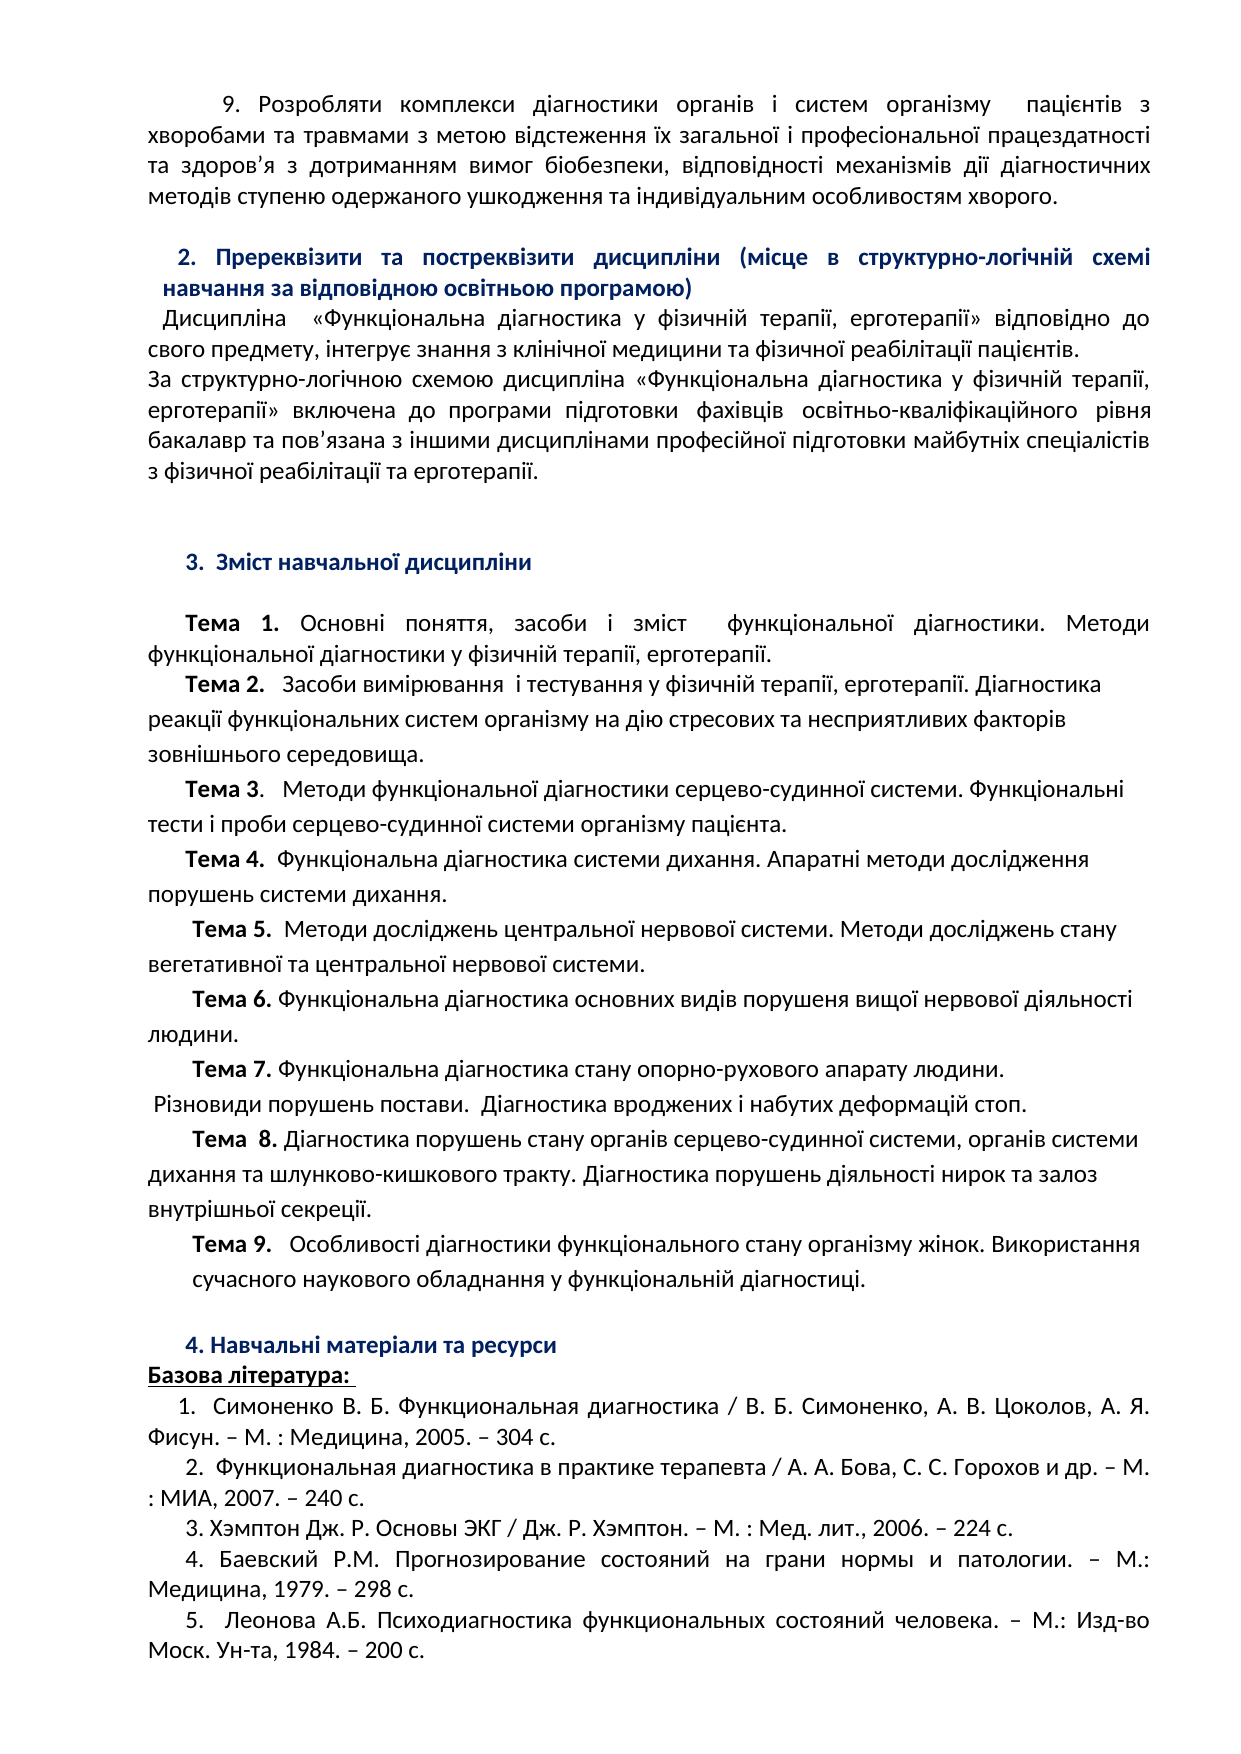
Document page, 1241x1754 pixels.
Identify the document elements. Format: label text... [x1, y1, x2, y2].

text Базова література: [148, 1359, 1152, 1390]
text Тема 5. Методи досліджень центральної нервової системи. Методи досліджень стану вегетативної та центральної нервової системи. [148, 913, 1152, 979]
text Тема 1. Основні поняття, засоби і зміст функціональної діагностики. Методи функціональної діагностики у фізичній терапії, ерготерапії. [148, 607, 1152, 668]
text Тема 4. Функціональна діагностика системи дихання. Апаратні методи дослідження порушень системи дихання. [148, 843, 1152, 909]
text Тема 8. Діагностика порушень стану органів серцево-судинної системи, органів системи дихання та шлунково-кишкового тракту. Діагностика порушень діяльності нирок та залоз внутрішньої секреції. [148, 1123, 1152, 1224]
text За структурно-логічною схемою дисципліна «Функціональна діагностика у фізичній терапії, ерготерапії» включена до програми підготовки фахівців освітньо-кваліфікаційного рівня бакалавр та пов’язана з іншими дисциплінами професійної підготовки майбутніх спеціалістів з фізичної реабілітації та ерготерапії. [148, 363, 1152, 485]
text Різновиди порушень постави. Діагностика вроджених і набутих деформацій стоп. [148, 1088, 1152, 1119]
text Тема 9. Особливості діагностики функціонального стану організму жінок. Використання сучасного наукового обладнання у функціональній діагностиці. [192, 1228, 1152, 1294]
text 5. Леонова А.Б. Психодиагностика функциональных состояний человека. – М.: Изд-во Моск. Ун-та, 1984. – 200 с. [148, 1604, 1152, 1665]
text 4. Баевский Р.М. Прогнозирование состояний на грани нормы и патологии. – М.: Медицина, 1979. – 298 с. [148, 1543, 1152, 1604]
text Тема 2. Засоби вимірювання і тестування у фізичній терапії, ерготерапії. Діагностика реакції функціональних систем організму на дію стресових та несприятливих факторів зовнішнього середовища. [148, 668, 1152, 769]
subtitle 3. Зміст навчальної дисципліни [185, 546, 1152, 577]
subtitle 4. Навчальні матеріали та ресурси [185, 1329, 1152, 1359]
text 1. Симоненко В. Б. Функциональная диагностика / В. Б. Симоненко, А. В. Цоколов, А. Я. Фисун. – М. : Медицина, 2005. – 304 с. [148, 1390, 1152, 1451]
text Тема 7. Функціональна діагностика стану опорно-рухового апарату людини. [162, 1053, 1152, 1084]
text 9. Розробляти комплекси діагностики органів і систем організму пацієнтів з хворобами та травмами з метою відстеження їх загальної і професіональної працездатності та здоров’я з дотриманням вимог біобезпеки, відповідності механізмів дії діагностичних методів ступеню одержаного ушкодження та індивідуальним особливостям хворого. [148, 89, 1152, 211]
text Тема 6. Функціональна діагностика основних видів порушеня вищої нервової діяльності людини. [148, 983, 1152, 1049]
text 3. Хэмптон Дж. Р. Основы ЭКГ / Дж. Р. Хэмптон. – М. : Мед. лит., 2006. – 224 с. [185, 1512, 1152, 1543]
subtitle 2. Пререквізити та постреквізити дисципліни (місце в структурно-логічній схемі навчання за відповідною освітньою програмою) [162, 241, 1152, 302]
text Тема 3. Методи функціональної діагностики серцево-судинної системи. Функціональні тести і проби серцево-судинної системи організму пацієнта. [148, 773, 1152, 839]
text Дисципліна «Функціональна діагностика у фізичній терапії, ерготерапії» відповідно до свого предмету, інтегрує знання з клінічної медицини та фізичної реабілітації пацієнтів. [148, 302, 1152, 363]
text 2. Функциональная диагностика в практике терапевта / А. А. Бова, С. С. Горохов и др. – М. : МИА, 2007. – 240 с. [148, 1451, 1152, 1512]
